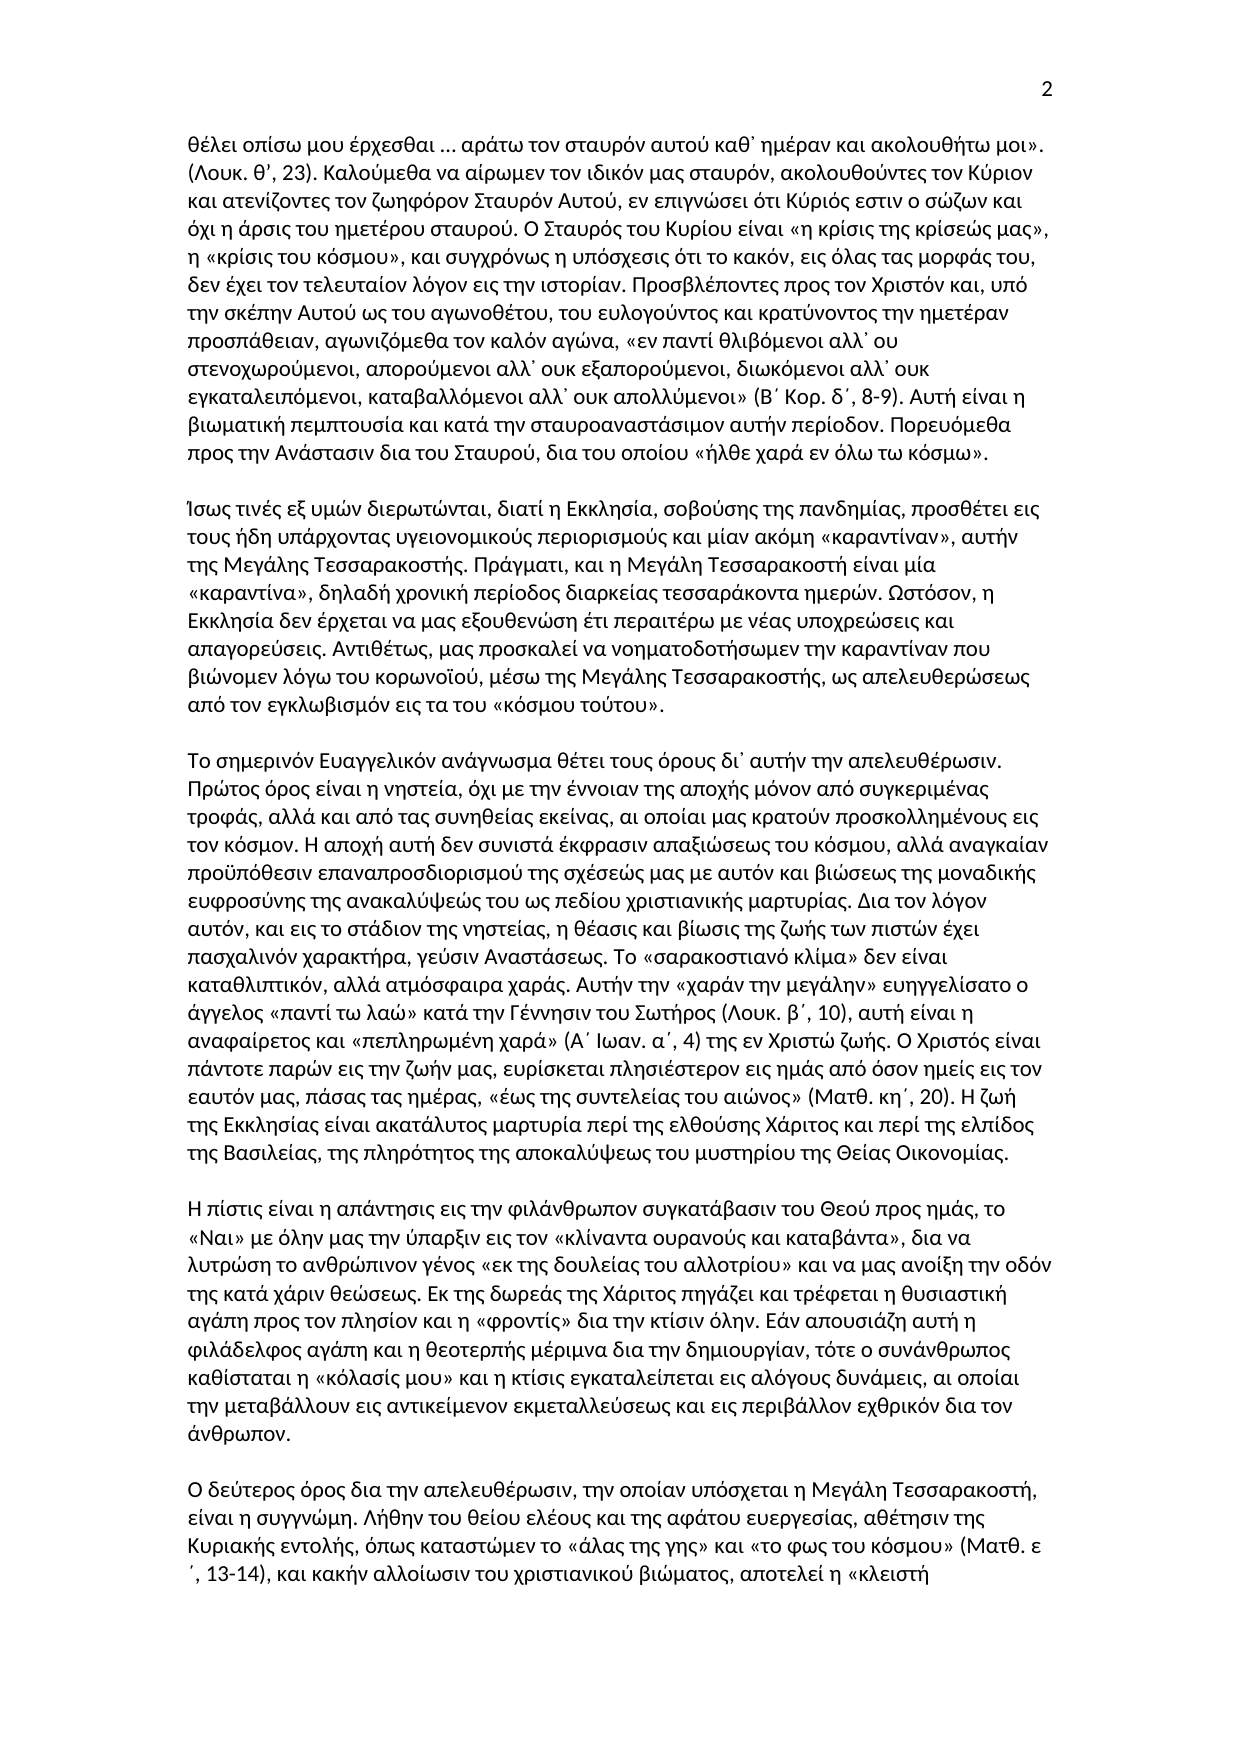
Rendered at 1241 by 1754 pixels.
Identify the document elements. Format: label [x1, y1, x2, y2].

text [187, 130, 1053, 1587]
